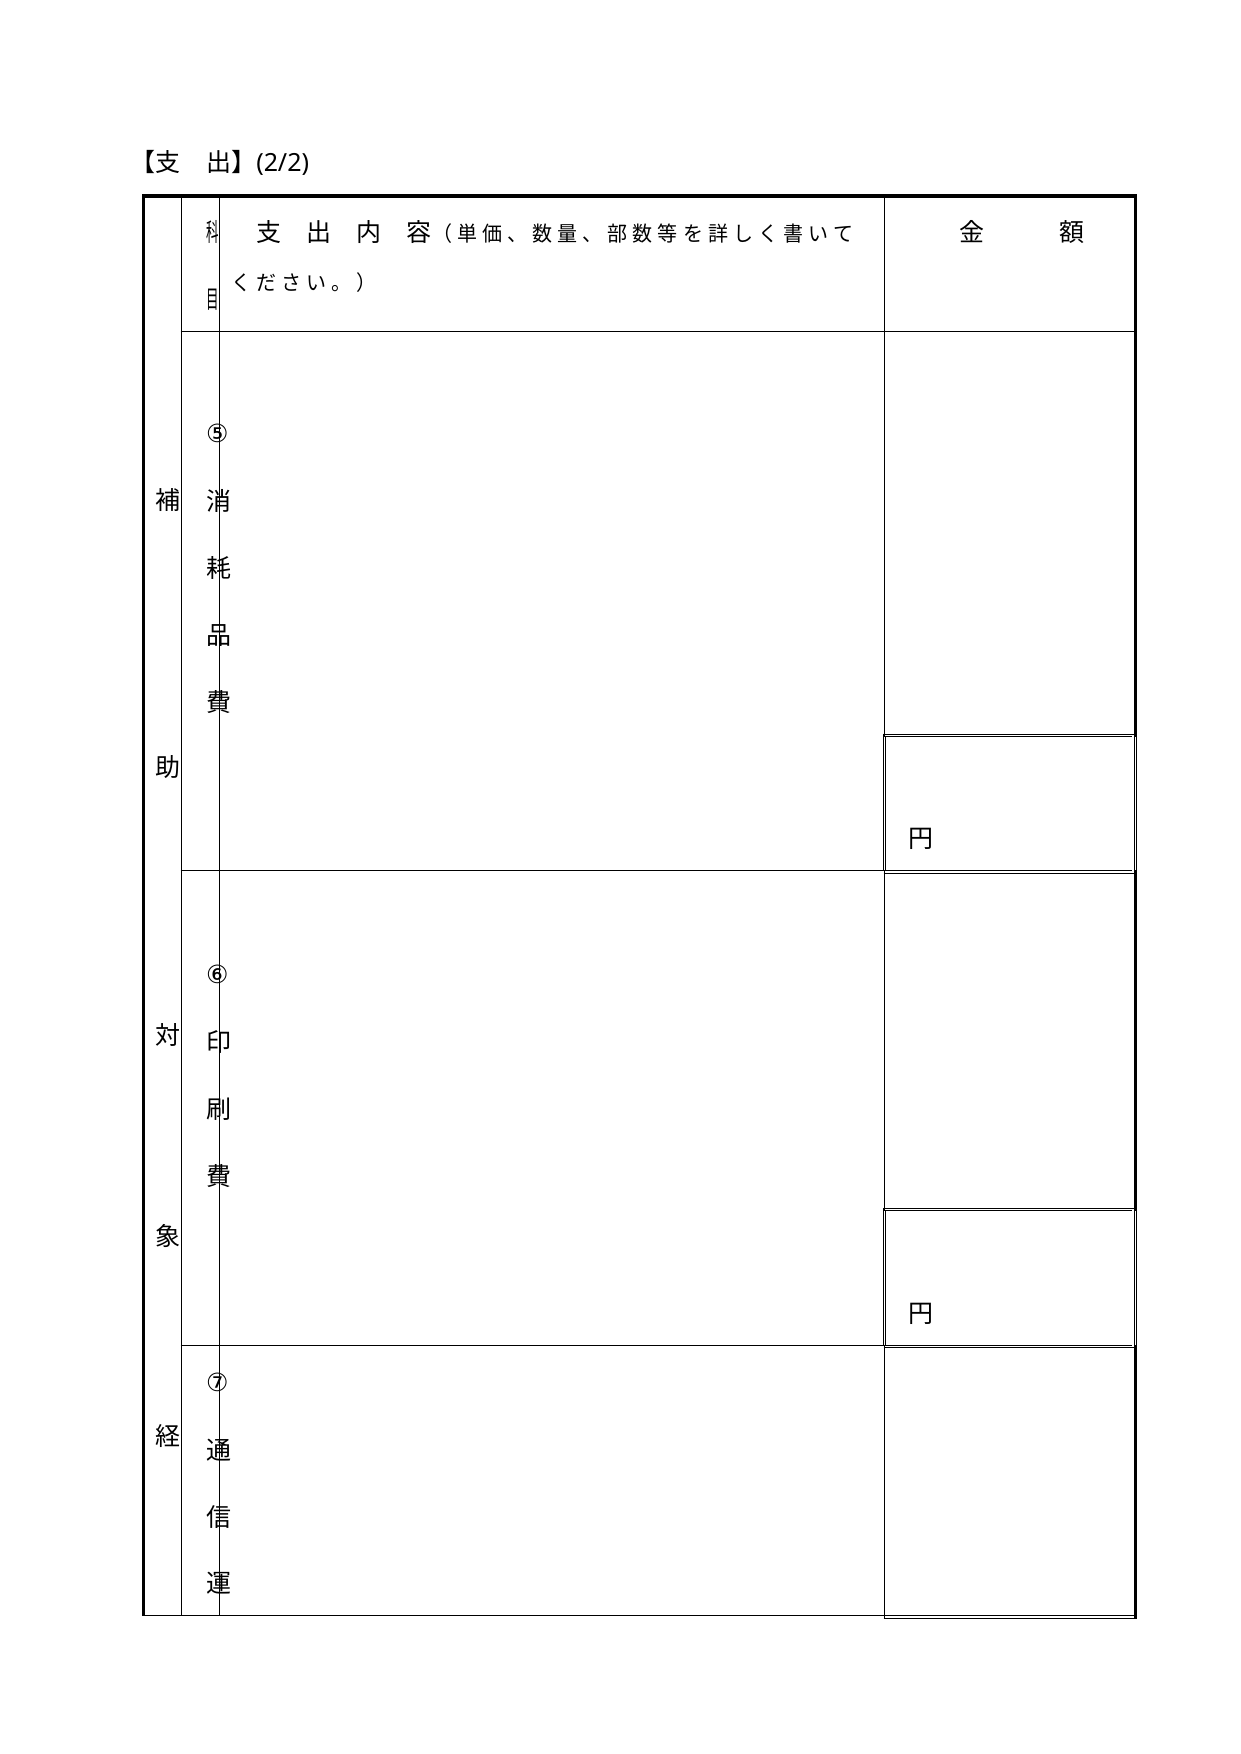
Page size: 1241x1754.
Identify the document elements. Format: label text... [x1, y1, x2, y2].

table_cell [220, 1346, 884, 1615]
table_cell 円 [885, 1209, 1134, 1345]
table_cell [885, 332, 1134, 733]
table_header 科目 [182, 198, 219, 331]
text 【支 出】(2/2) [131, 127, 1109, 194]
table_cell ⑤消耗品費 [182, 332, 219, 870]
table_header 支 出 内 容（単価、数量、部数等を詳しく書いてください。） [220, 198, 884, 331]
table_header 金 額 [885, 198, 1134, 331]
table_cell [885, 1348, 1134, 1615]
table_cell 円 [886, 735, 1134, 870]
table_cell [885, 874, 1134, 1208]
table_cell ⑥ 印刷費 [182, 871, 219, 1345]
table_header 補 助 対 象 経 費 [145, 198, 181, 1615]
table_cell [220, 332, 884, 870]
table_cell [220, 871, 884, 1345]
table_cell ⑦ 通信運搬費 [182, 1346, 219, 1615]
